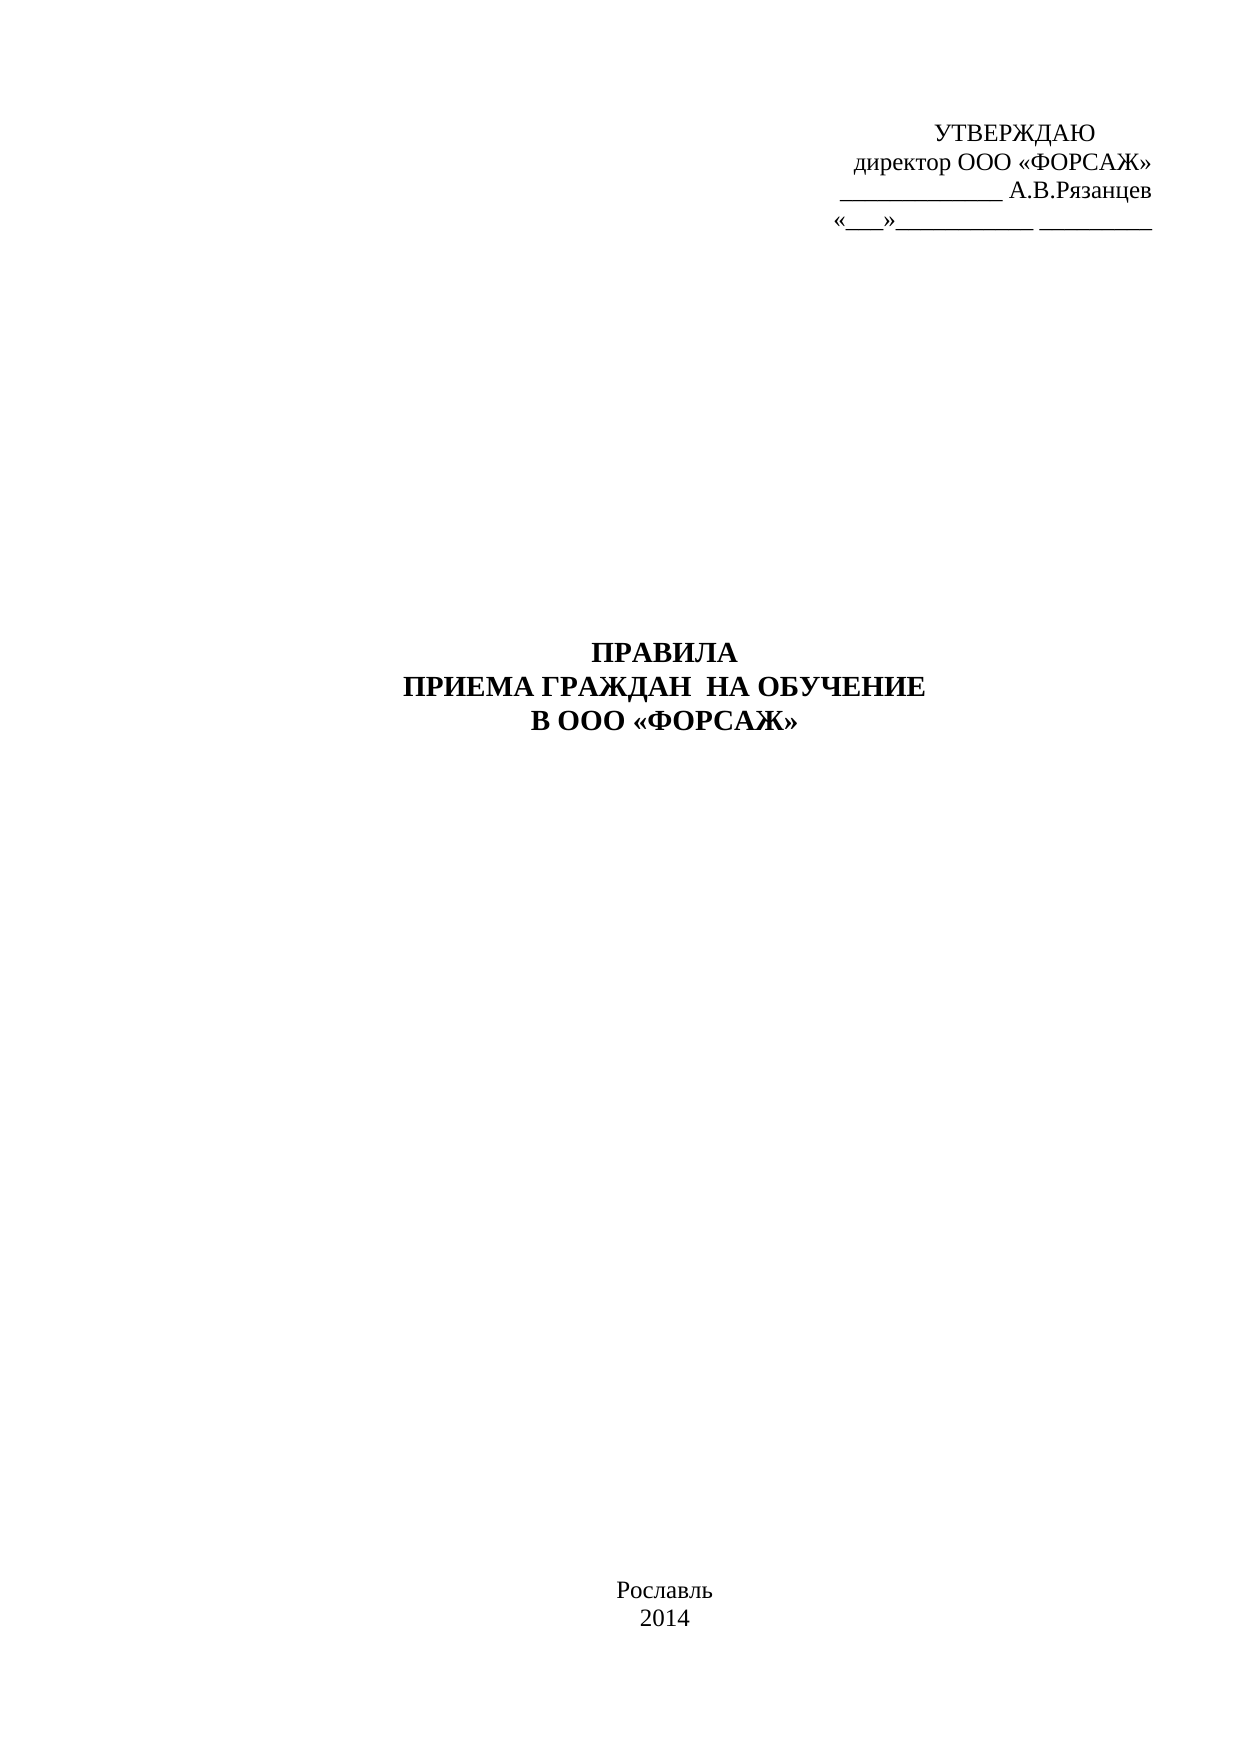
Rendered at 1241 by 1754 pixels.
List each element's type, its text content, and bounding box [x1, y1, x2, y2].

text Рославль [177, 1575, 1152, 1603]
text «___»___________ _________ [177, 204, 1152, 233]
text _____________ А.В.Рязанцев [177, 176, 1152, 204]
text ПРИЕМА ГРАЖДАН НА ОБУЧЕНИЕ [177, 669, 1152, 703]
text В ООО «ФОРСАЖ» [177, 703, 1152, 736]
text 2014 [177, 1603, 1152, 1632]
text директор ООО «ФОРСАЖ» [177, 147, 1152, 176]
text УТВЕРЖДАЮ [177, 118, 1152, 147]
text ПРАВИЛА [177, 636, 1152, 669]
